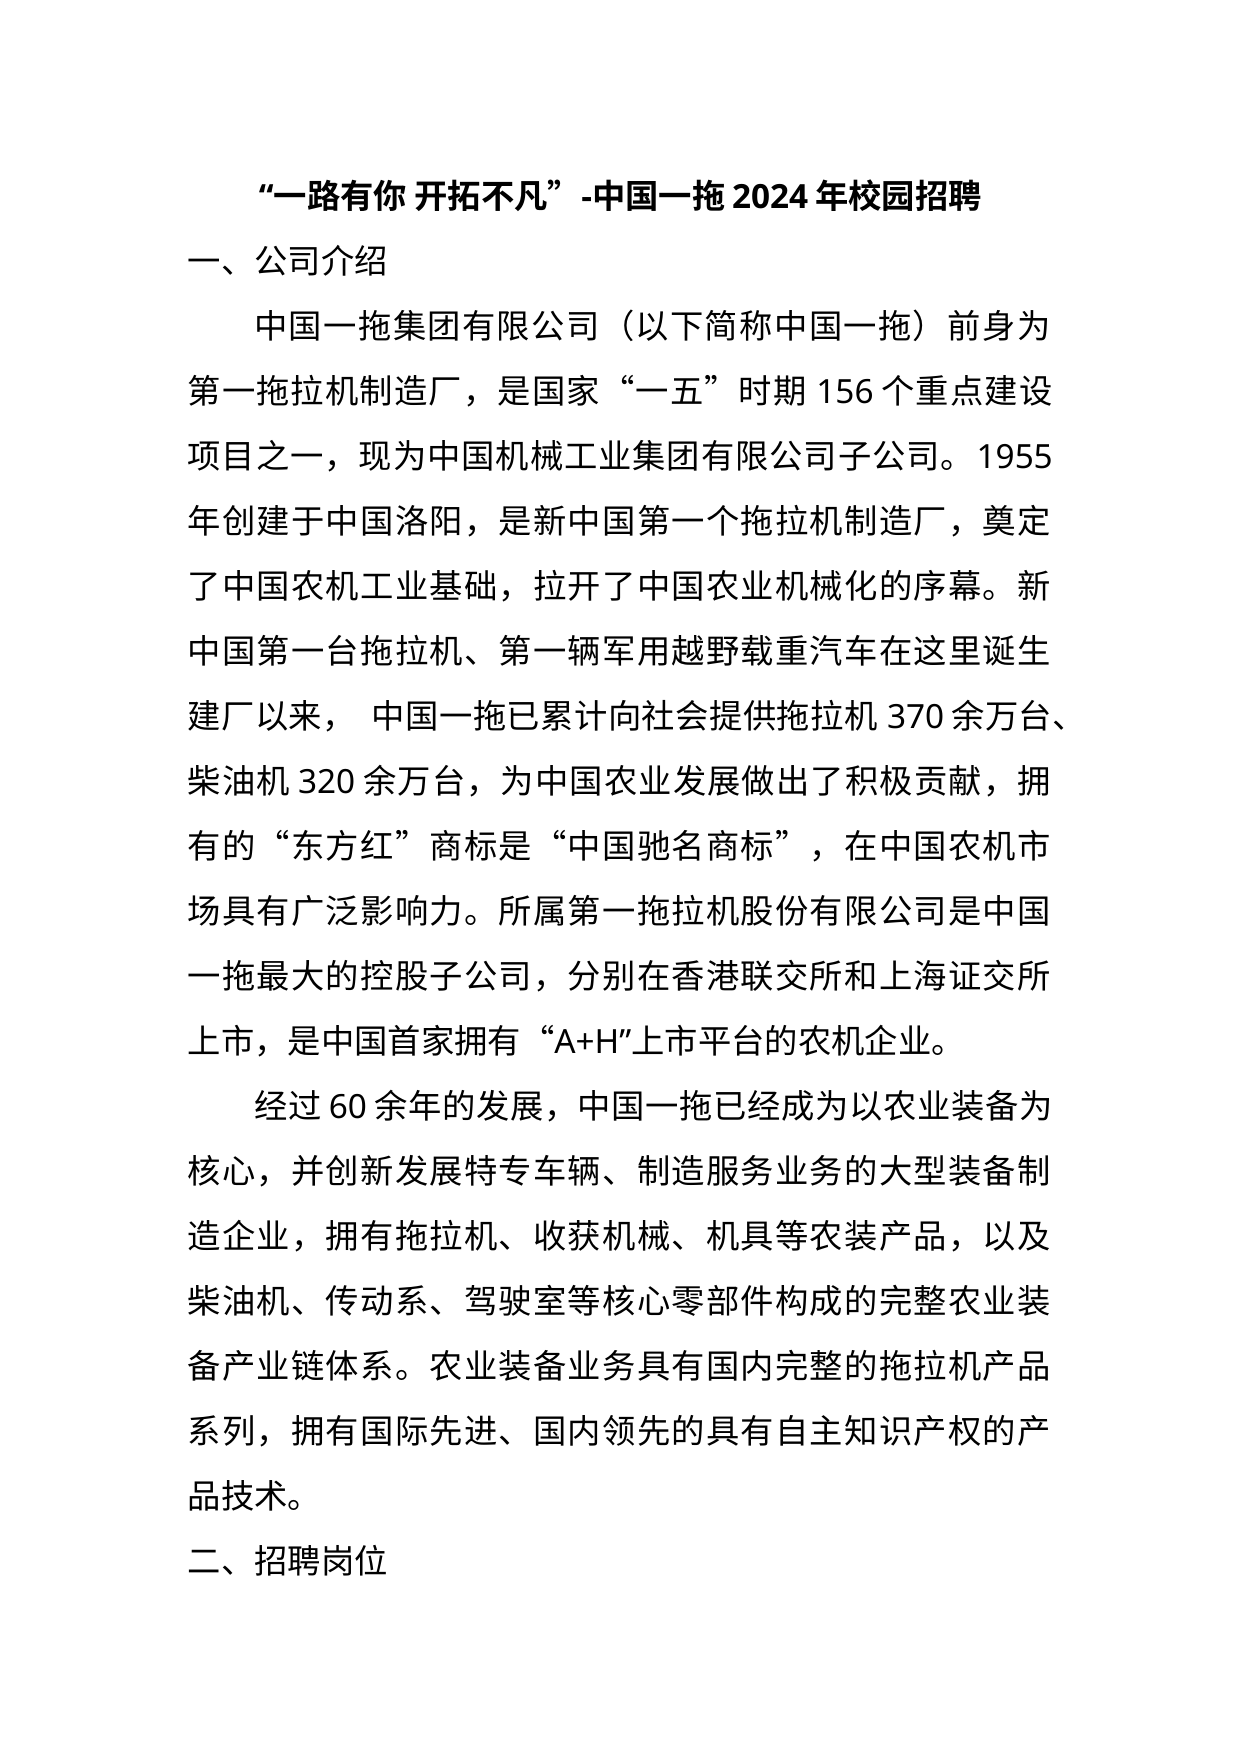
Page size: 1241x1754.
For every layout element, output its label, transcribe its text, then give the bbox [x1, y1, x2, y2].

text 一、公司介绍 [187, 227, 1053, 292]
text “一路有你 开拓不凡”-中国一拖2024年校园招聘 [187, 162, 1053, 227]
text 中国一拖集团有限公司（以下简称中国一拖）前身为第一拖拉机制造厂，是国家“一五”时期156个重点建设项目之一，现为中国机械工业集团有限公司子公司。1955年创建于中国洛阳，是新中国第一个拖拉机制造厂，奠定了中国农机工业基础，拉开了中国农业机械化的序幕。新中国第一台拖拉机、第一辆军用越野载重汽车在这里诞生。建厂以来， 中国一拖已累计向社会提供拖拉机370余万台、柴油机320余万台，为中国农业发展做出了积极贡献，拥有的“东方红”商标是“中国驰名商标”，在中国农机市场具有广泛影响力。所属第一拖拉机股份有限公司是中国一拖最大的控股子公司，分别在香港联交所和上海证交所上市，是中国首家拥有“A+H”上市平台的农机企业。 [187, 292, 1053, 1072]
text 经过60余年的发展，中国一拖已经成为以农业装备为核心，并创新发展特专车辆、制造服务业务的大型装备制造企业，拥有拖拉机、收获机械、机具等农装产品，以及柴油机、传动系、驾驶室等核心零部件构成的完整农业装备产业链体系。农业装备业务具有国内完整的拖拉机产品系列，拥有国际先进、国内领先的具有自主知识产权的产品技术。 [187, 1072, 1053, 1527]
text 二、招聘岗位 [187, 1527, 1053, 1592]
